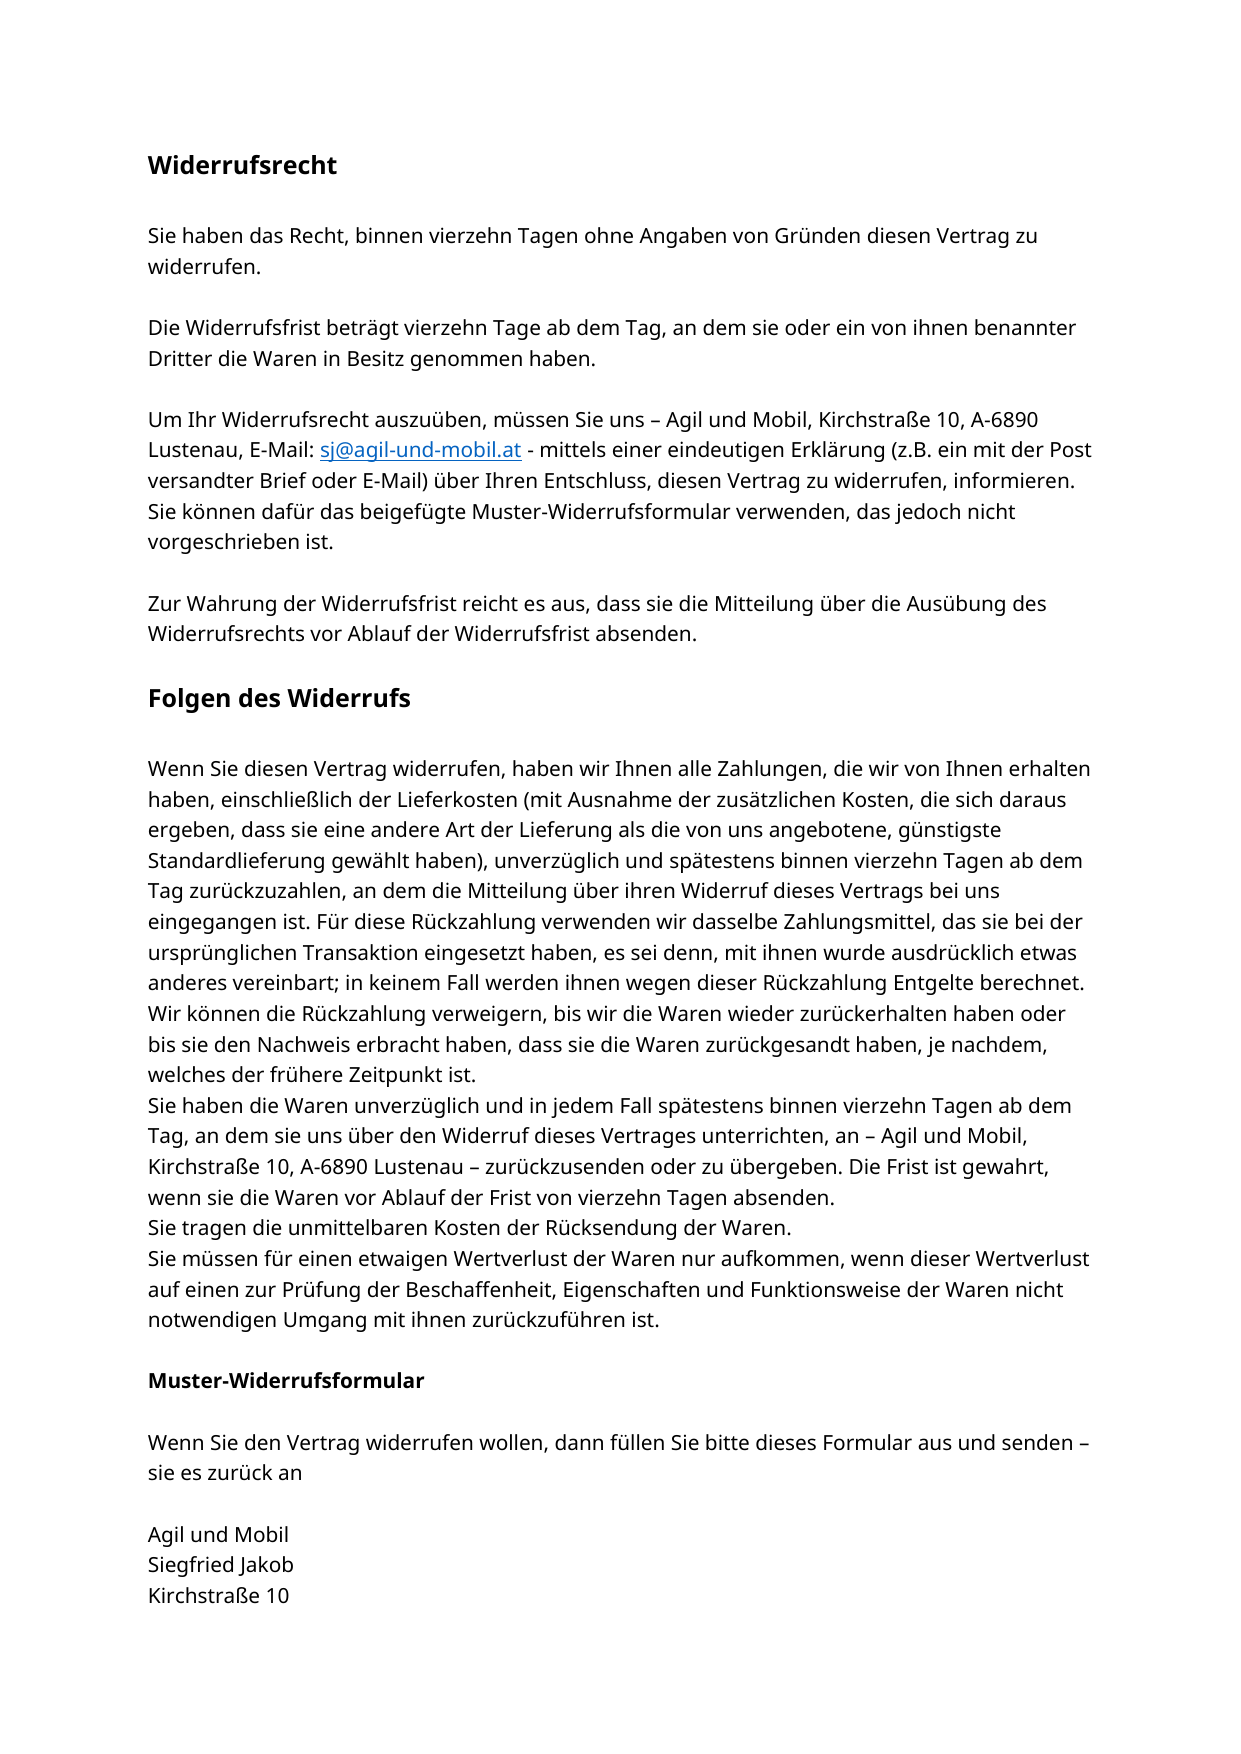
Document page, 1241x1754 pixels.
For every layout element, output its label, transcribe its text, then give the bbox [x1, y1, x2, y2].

text Zur Wahrung der Widerrufsfrist reicht es aus, dass sie die Mitteilung über die Ausübung des Widerrufsrechts vor Ablauf der Widerrufsfrist absenden. [148, 589, 1093, 648]
text Sie haben die Waren unverzüglich und in jedem Fall spätestens binnen vierzehn Tagen ab dem Tag, an dem sie uns über den Widerruf dieses Vertrages unterrichten, an – Agil und Mobil, Kirchstraße 10, A-6890 Lustenau – zurückzusenden oder zu übergeben. Die Frist ist gewahrt, wenn sie die Waren vor Ablauf der Frist von vierzehn Tagen absenden. [148, 1091, 1093, 1211]
text Agil und Mobil [148, 1520, 1093, 1548]
text Wenn Sie diesen Vertrag widerrufen, haben wir Ihnen alle Zahlungen, die wir von Ihnen erhalten haben, einschließlich der Lieferkosten (mit Ausnahme der zusätzlichen Kosten, die sich daraus ergeben, dass sie eine andere Art der Lieferung als die von uns angebotene, günstigste Standardlieferung gewählt haben), unverzüglich und spätestens binnen vierzehn Tagen ab dem Tag zurückzuzahlen, an dem die Mitteilung über ihren Widerruf dieses Vertrags bei uns eingegangen ist. Für diese Rückzahlung verwenden wir dasselbe Zahlungsmittel, das sie bei der ursprünglichen Transaktion eingesetzt haben, es sei denn, mit ihnen wurde ausdrücklich etwas anderes vereinbart; in keinem Fall werden ihnen wegen dieser Rückzahlung Entgelte berechnet. Wir können die Rückzahlung verweigern, bis wir die Waren wieder zurückerhalten haben oder bis sie den Nachweis erbracht haben, dass sie die Waren zurückgesandt haben, je nachdem, welches der frühere Zeitpunkt ist. [148, 754, 1093, 1089]
text Muster-Widerrufsformular [148, 1367, 1093, 1395]
text Siegfried Jakob [148, 1550, 1093, 1579]
text Widerrufsrecht [148, 148, 1093, 182]
text Sie tragen die unmittelbaren Kosten der Rücksendung der Waren. [148, 1213, 1093, 1242]
text Sie haben das Recht, binnen vierzehn Tagen ohne Angaben von Gründen diesen Vertrag zu widerrufen. [148, 221, 1093, 280]
text Um Ihr Widerrufsrecht auszuüben, müssen Sie uns – Agil und Mobil, Kirchstraße 10, A-6890 Lustenau, E-Mail: sj@agil-und-mobil.at - mittels einer eindeutigen Erklärung (z.B. ein mit der Post versandter Brief oder E-Mail) über Ihren Entschluss, diesen Vertrag zu widerrufen, informieren. Sie können dafür das beigefügte Muster-Widerrufsformular verwenden, das jedoch nicht vorgeschrieben ist. [148, 405, 1093, 556]
text Kirchstraße 10 [148, 1581, 1093, 1609]
text Folgen des Widerrufs [148, 681, 1093, 714]
text Wenn Sie den Vertrag widerrufen wollen, dann füllen Sie bitte dieses Formular aus und senden –sie es zurück an [148, 1428, 1093, 1487]
text Sie müssen für einen etwaigen Wertverlust der Waren nur aufkommen, wenn dieser Wertverlust auf einen zur Prüfung der Beschaffenheit, Eigenschaften und Funktionsweise der Waren nicht notwendigen Umgang mit ihnen zurückzuführen ist. [148, 1244, 1093, 1334]
text Die Widerrufsfrist beträgt vierzehn Tage ab dem Tag, an dem sie oder ein von ihnen benannter Dritter die Waren in Besitz genommen haben. [148, 313, 1093, 372]
